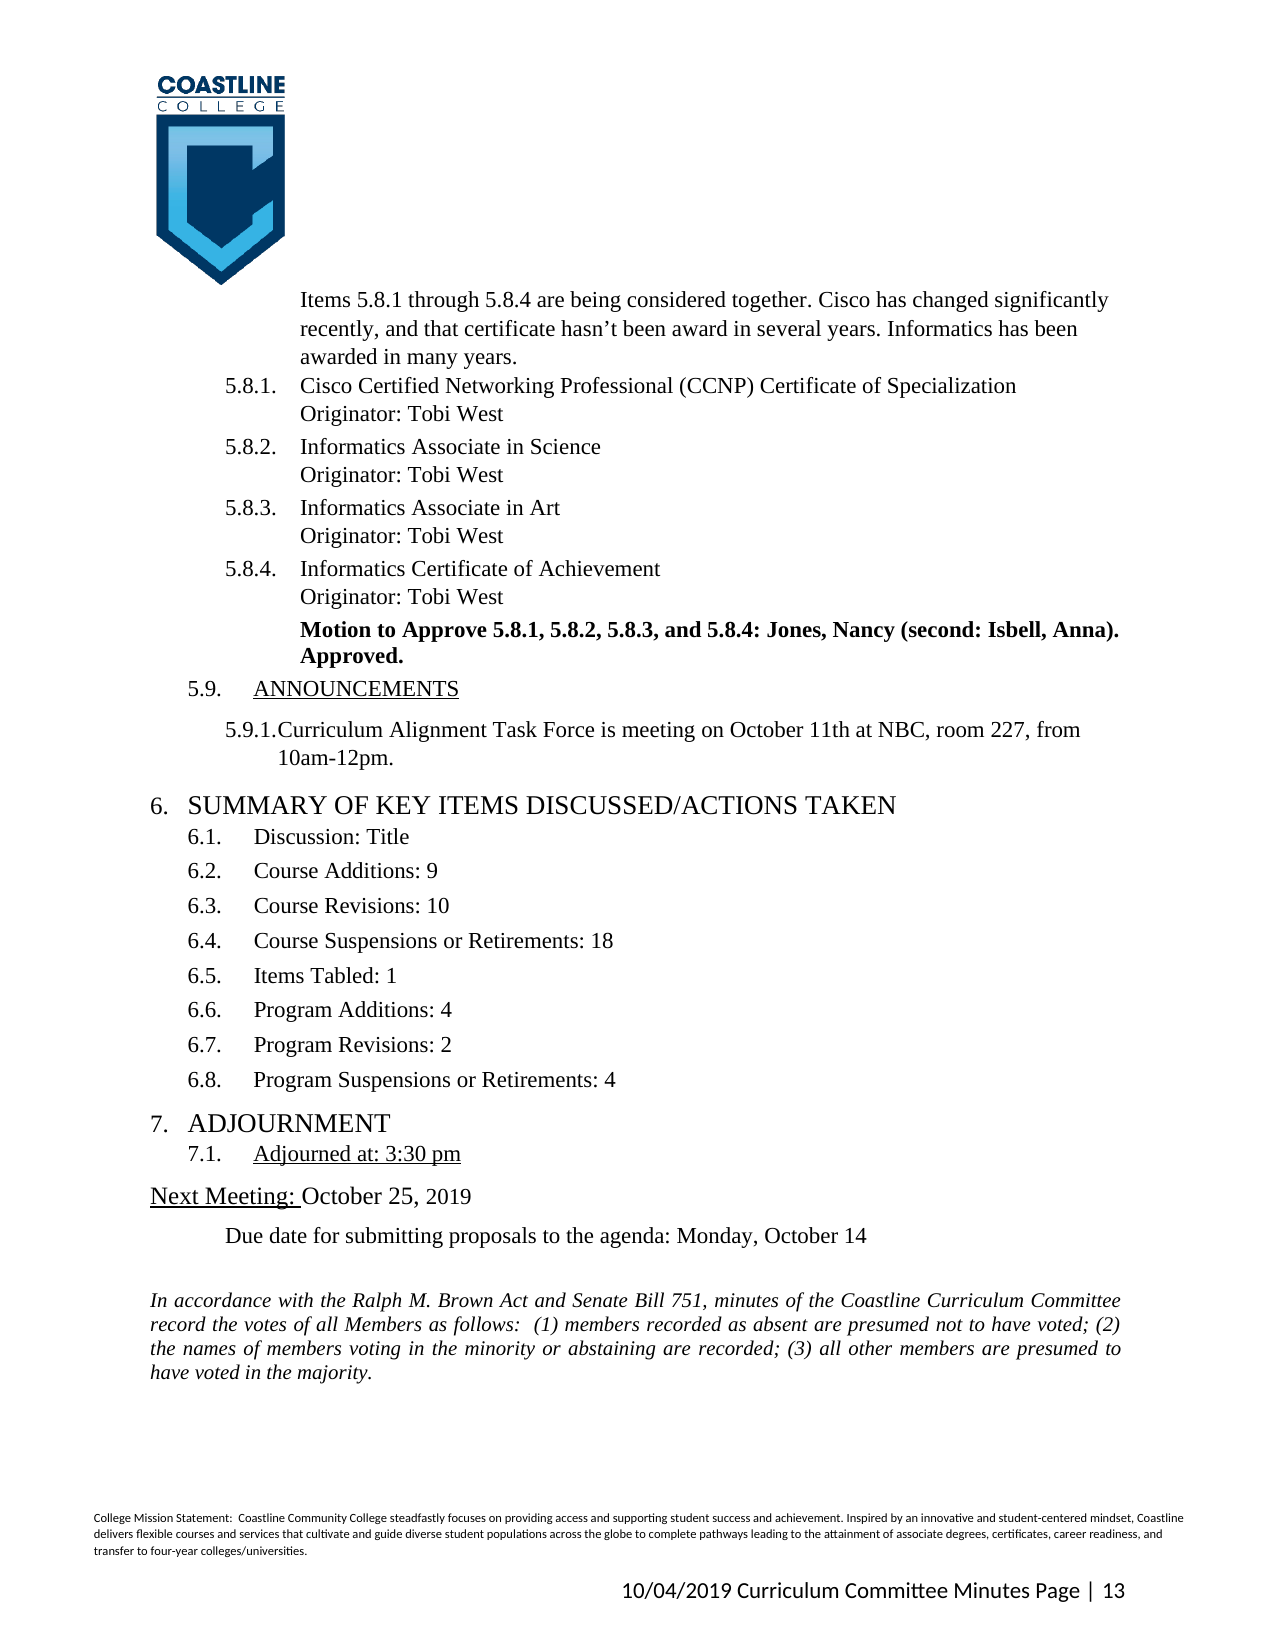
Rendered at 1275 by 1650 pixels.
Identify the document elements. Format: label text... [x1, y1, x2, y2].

list Items 5.8.1 through 5.8.4 are being considered together. Cisco has changed significantly recently, and that certificate hasn’t been award in several years. Informatics has been awarded in many years. [300, 286, 1125, 370]
picture [150, 75, 291, 287]
list Originator: Tobi West [300, 522, 1125, 549]
list Items Tabled: 1 [187, 962, 1125, 988]
text In accordance with the Ralph M. Brown Act and Senate Bill 751, minutes of the Coastline Curriculum Committee record the votes of all Members as follows: (1) members recorded as absent are presumed not to have voted; (2) the names of members voting in the minority or abstaining are recorded; (3) all other members are presumed to have voted in the majority. [150, 1288, 1125, 1384]
list Adjourned at: 3:30 pm [187, 1140, 1125, 1167]
list ANNOUNCEMENTS [187, 675, 1125, 701]
list Originator: Tobi West [300, 583, 1125, 610]
text Due date for submitting proposals to the agenda: Monday, October 14 [225, 1222, 1125, 1249]
list Informatics Associate in Science [225, 433, 1125, 459]
list Course Additions: 9 [187, 858, 1125, 884]
list Discussion: Title [187, 823, 1125, 849]
list Program Revisions: 2 [187, 1031, 1125, 1057]
list Motion to Approve 5.8.1, 5.8.2, 5.8.3, and 5.8.4: Jones, Nancy (second: Isbell, Anna). Approved. [300, 616, 1125, 669]
list Program Suspensions or Retirements: 4 [187, 1066, 1125, 1092]
list Program Additions: 4 [187, 996, 1125, 1023]
list Originator: Tobi West [300, 461, 1125, 488]
list Curriculum Alignment Task Force is meeting on October 11th at NBC, room 227, from 10am-12pm. [225, 716, 1125, 771]
text Next Meeting: October 25, 2019 [150, 1181, 1125, 1210]
list Course Revisions: 10 [187, 892, 1125, 919]
list Informatics Certificate of Achievement [225, 555, 1125, 581]
list Informatics Associate in Art [225, 494, 1125, 520]
subtitle ADJOURNMENT [150, 1107, 1125, 1138]
subtitle SUMMARY OF KEY ITEMS DISCUSSED/ACTIONS TAKEN [150, 789, 1125, 821]
list Originator: Tobi West [300, 400, 1125, 427]
list Cisco Certified Networking Professional (CCNP) Certificate of Specialization [225, 372, 1125, 398]
list Course Suspensions or Retirements: 18 [187, 927, 1125, 953]
